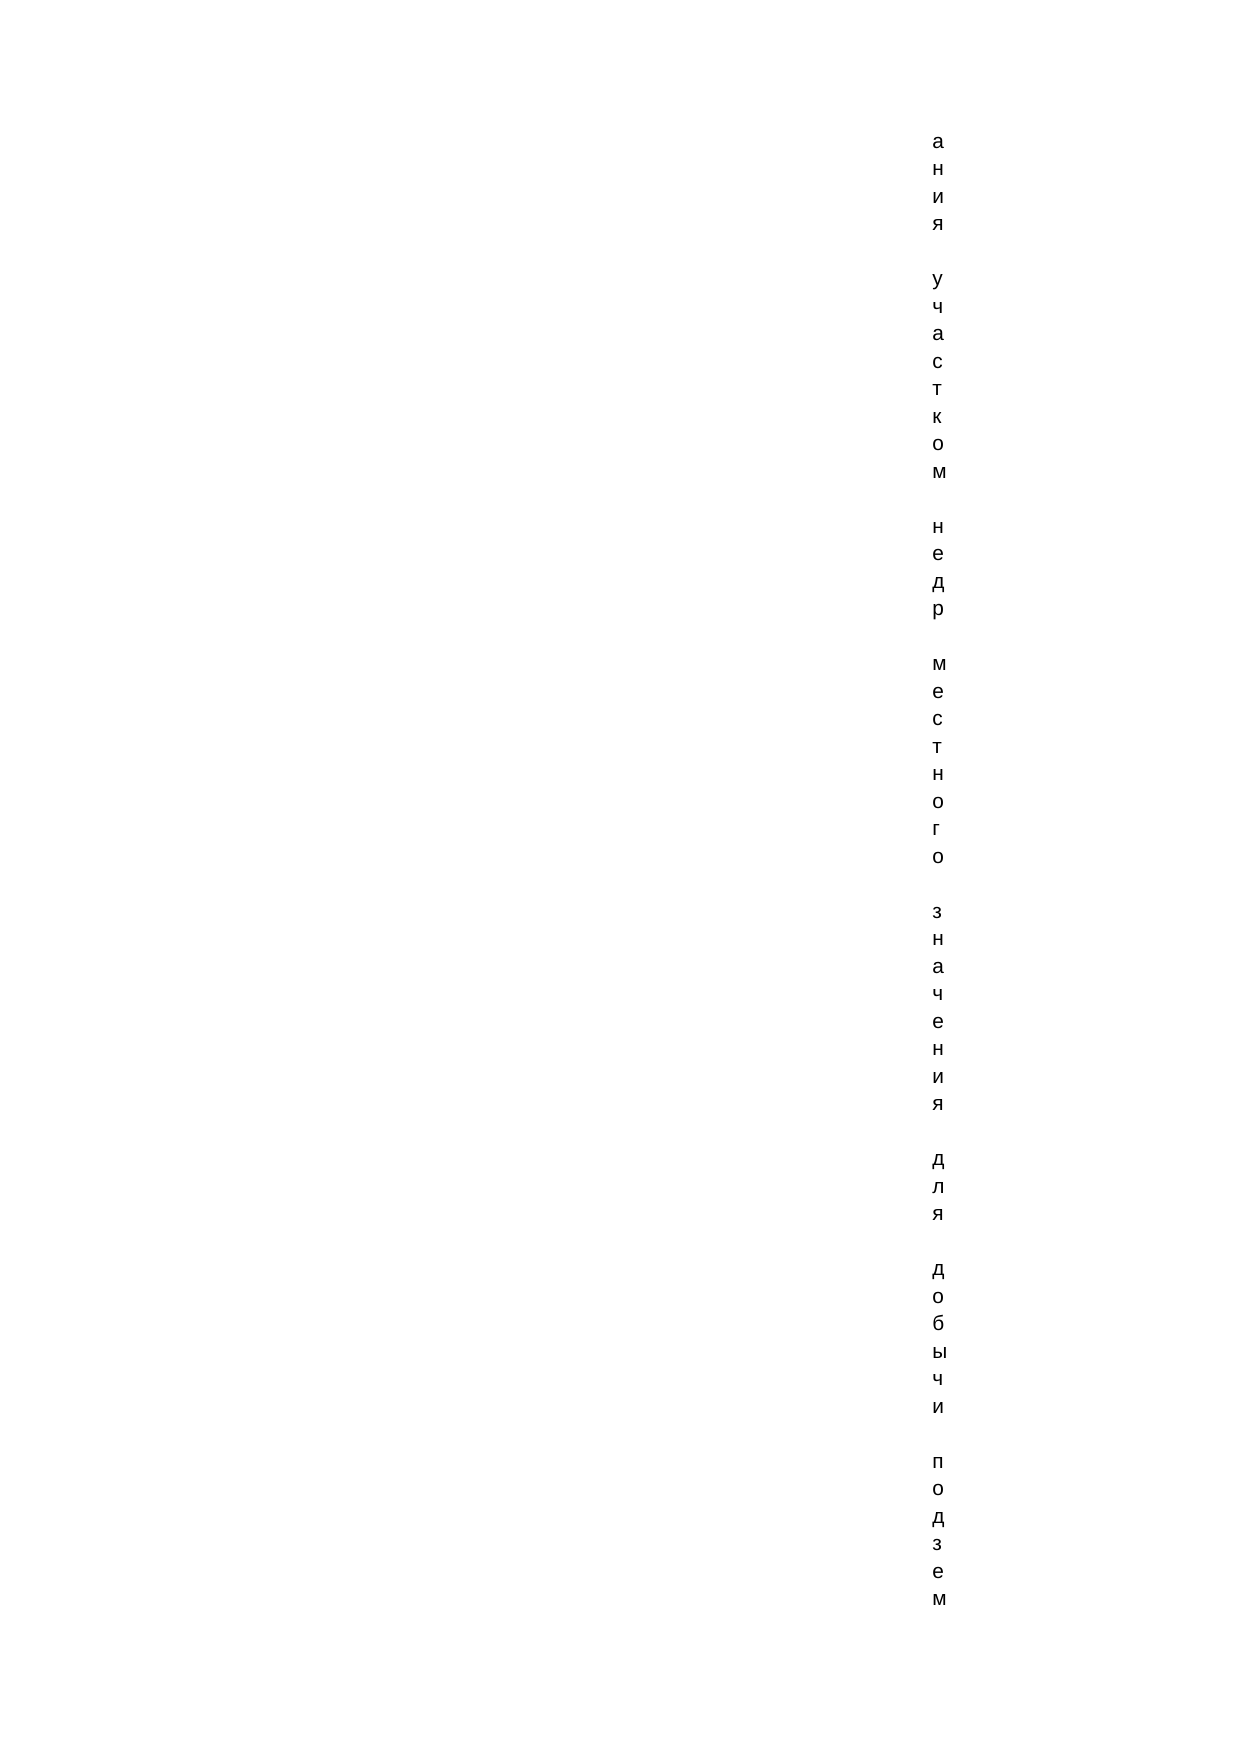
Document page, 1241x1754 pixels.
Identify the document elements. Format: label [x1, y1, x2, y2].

table_cell [926, 118, 939, 1621]
